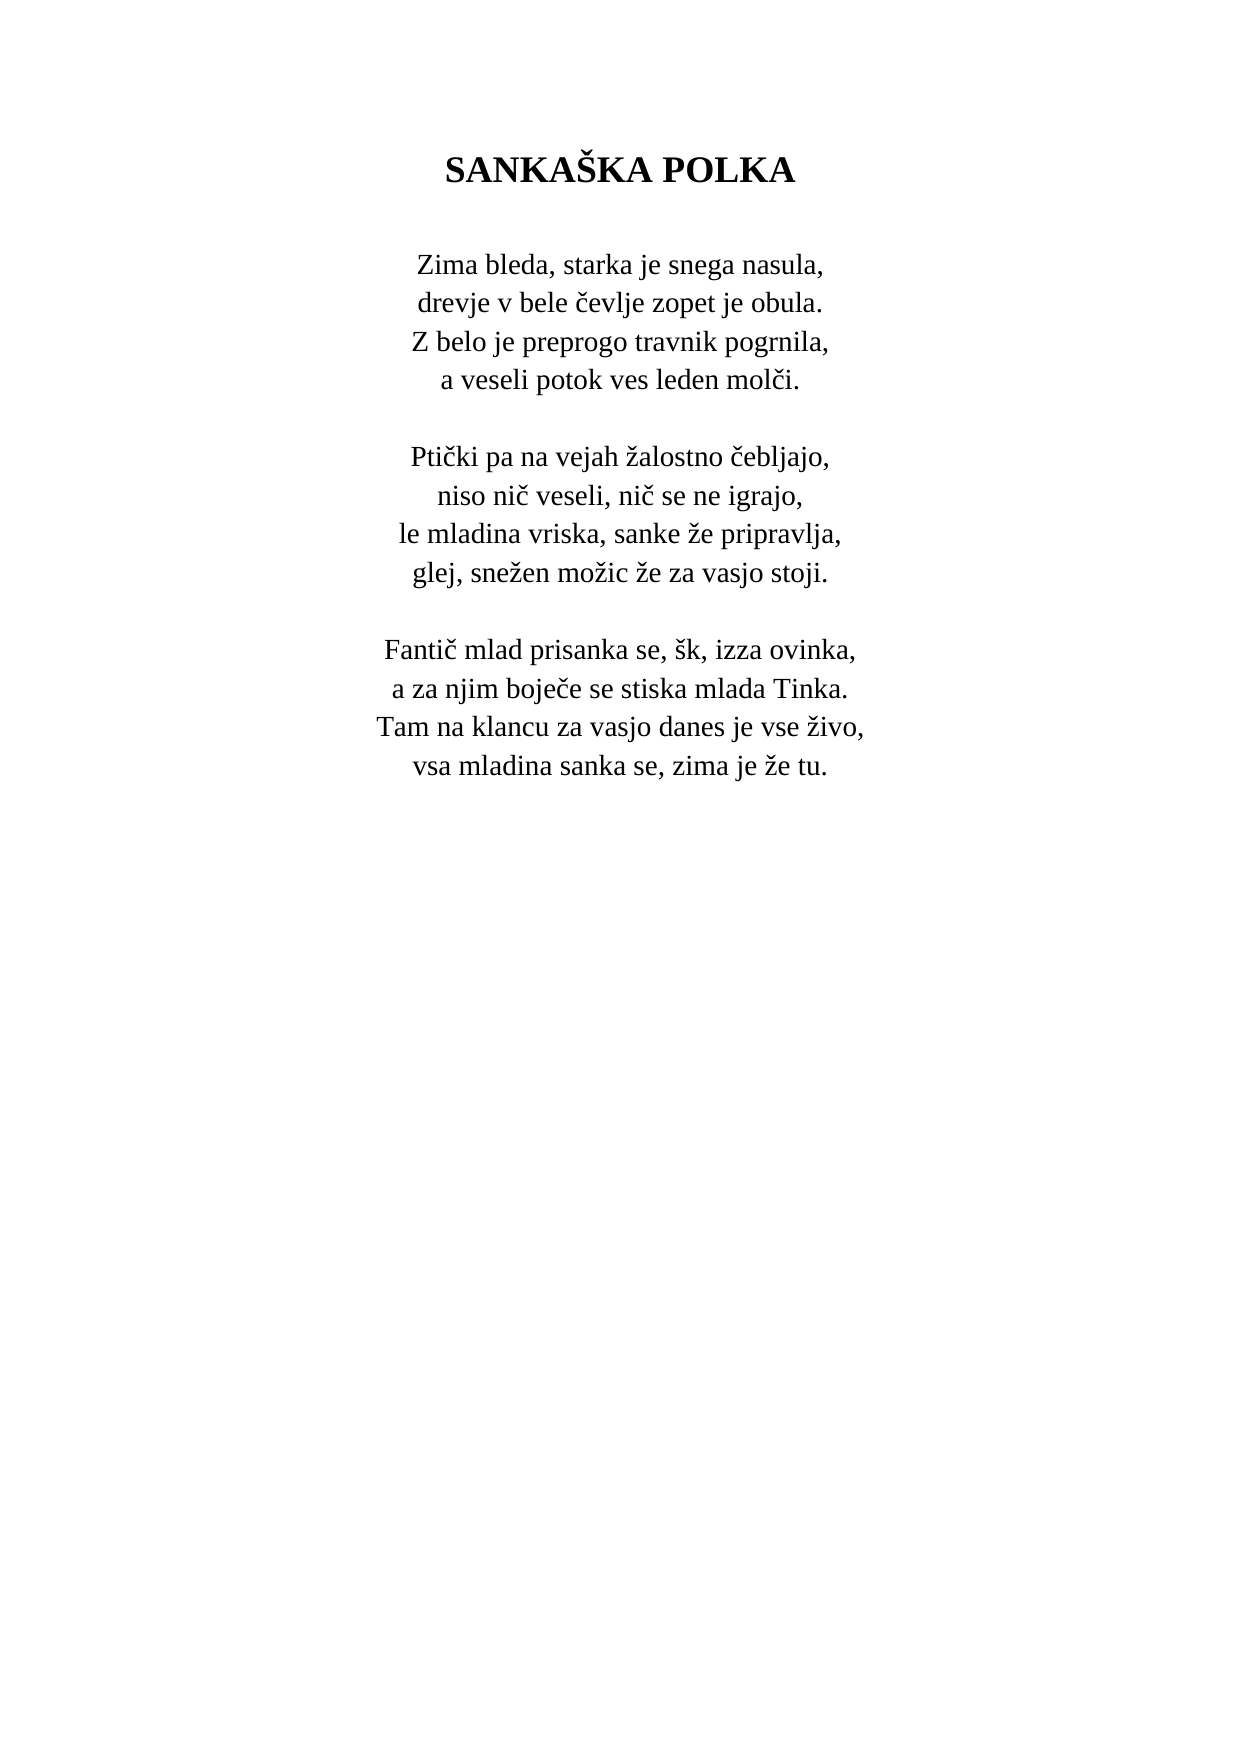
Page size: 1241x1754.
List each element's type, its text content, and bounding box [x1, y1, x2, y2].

text Fantič mlad prisanka se, šk, izza ovinka, [148, 632, 1093, 666]
text drevje v bele čevlje zopet je obula. [148, 285, 1093, 319]
text Ptički pa na vejah žalostno čebljajo, [148, 439, 1093, 473]
text Zima bleda, starka je snega nasula, [148, 247, 1093, 280]
text vsa mladina sanka se, zima je že tu. [148, 748, 1093, 781]
text SANKAŠKA POLKA [148, 148, 1093, 191]
text Tam na klancu za vasjo danes je vse živo, [148, 709, 1093, 743]
text le mladina vriska, sanke že pripravlja, [148, 517, 1093, 550]
text a veseli potok ves leden molči. [148, 362, 1093, 396]
text a za njim boječe se stiska mlada Tinka. [148, 671, 1093, 704]
text niso nič veseli, nič se ne igrajo, [148, 478, 1093, 512]
text glej, snežen možic že za vasjo stoji. [148, 555, 1093, 589]
text Z belo je preprogo travnik pogrnila, [148, 324, 1093, 357]
